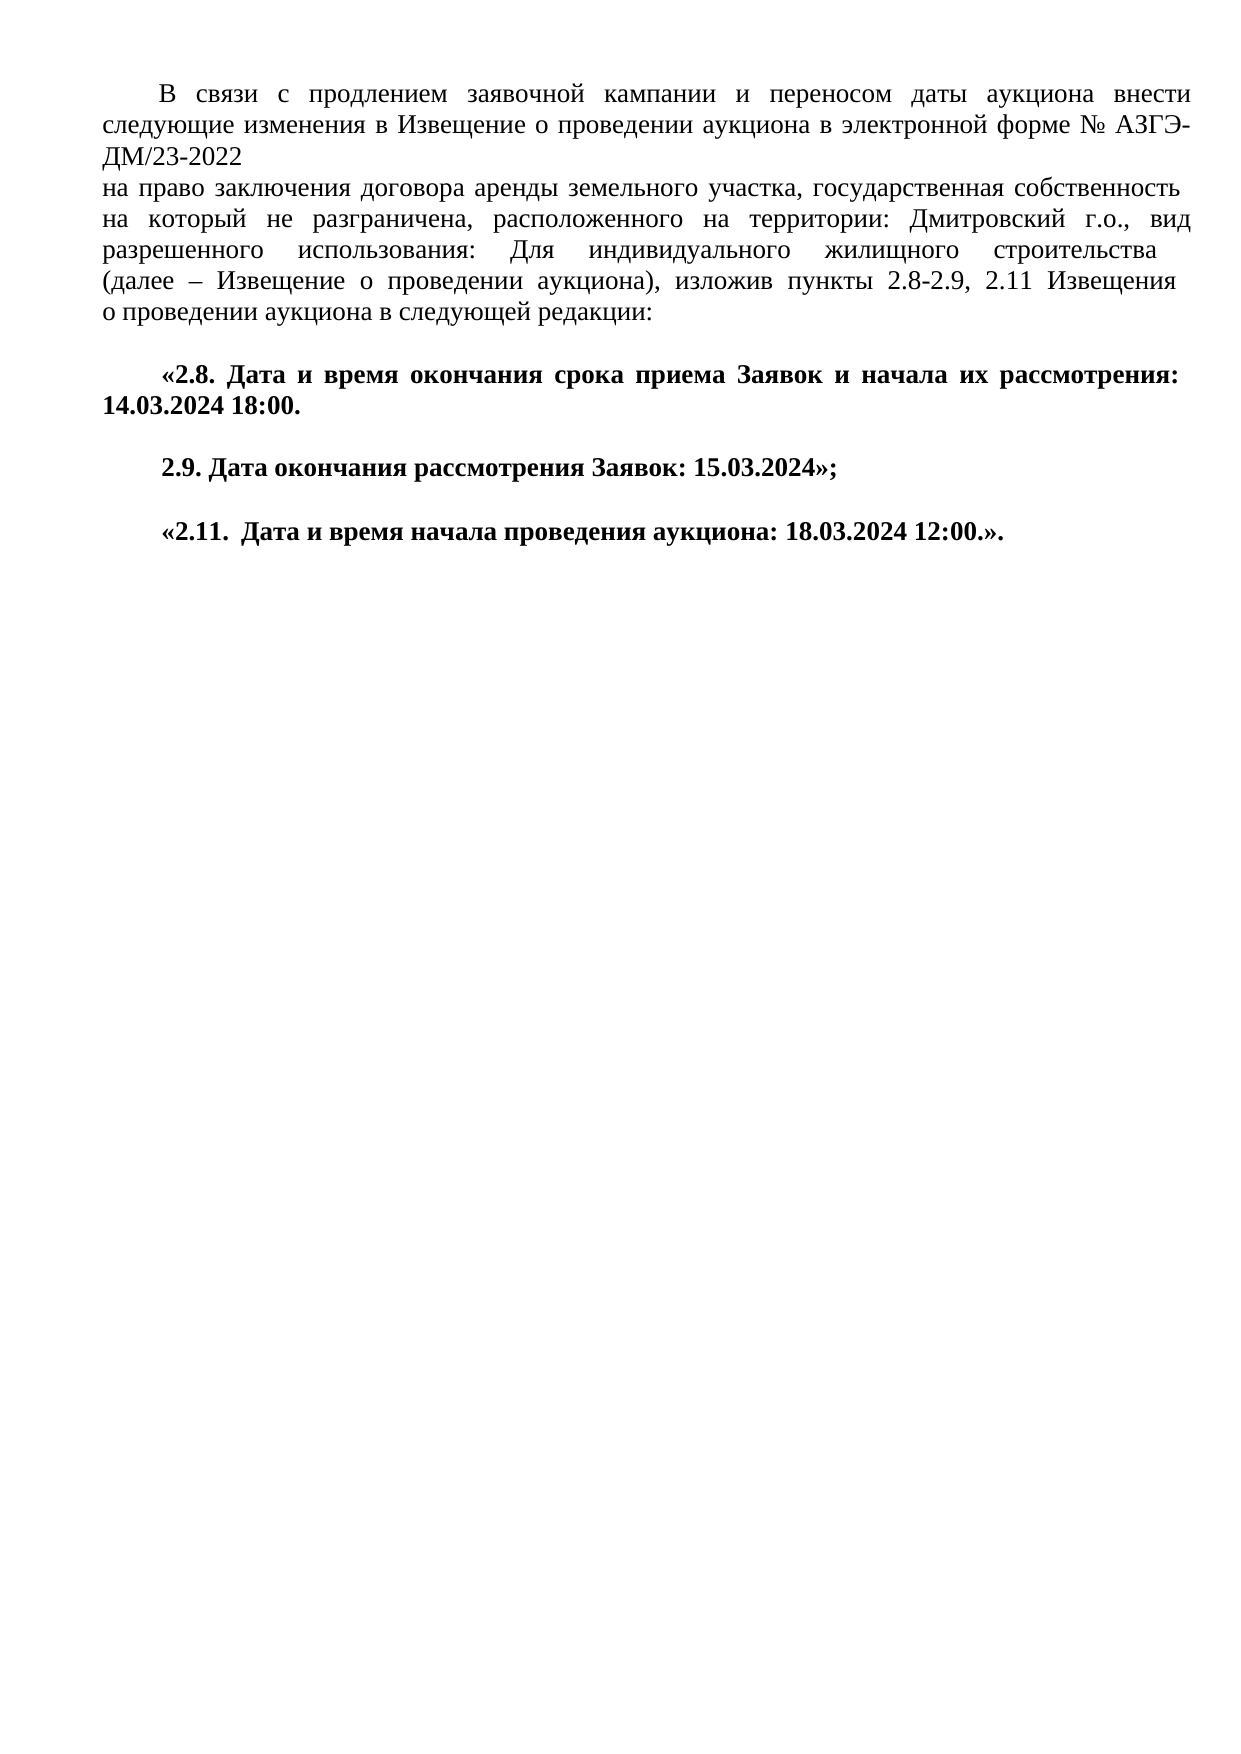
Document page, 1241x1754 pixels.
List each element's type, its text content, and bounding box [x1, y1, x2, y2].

subtitle «2.11. Дата и время начала проведения аукциона: 18.03.2024 12:00.». [102, 515, 1180, 546]
text 2.9. Дата окончания рассмотрения Заявок: 15.03.2024»; [102, 451, 1192, 482]
subtitle «2.8. Дата и время окончания срока приема Заявок и начала их рассмотрения: 14.03.2024 18:00. [102, 358, 1181, 420]
text В связи с продлением заявочной кампании и переносом даты аукциона внести следующие изменения в Извещение о проведении аукциона в электронной форме № АЗГЭ-ДМ/23-2022 на право заключения договора аренды земельного участка, государственная собственность на который не разграничена, расположенного на территории: Дмитровский г.о., вид разрешенного использования: Для индивидуального жилищного строительства (далее – Извещение о проведении аукциона), изложив пункты 2.8-2.9, 2.11 Извещения о проведении аукциона в следующей редакции: [102, 77, 1192, 327]
